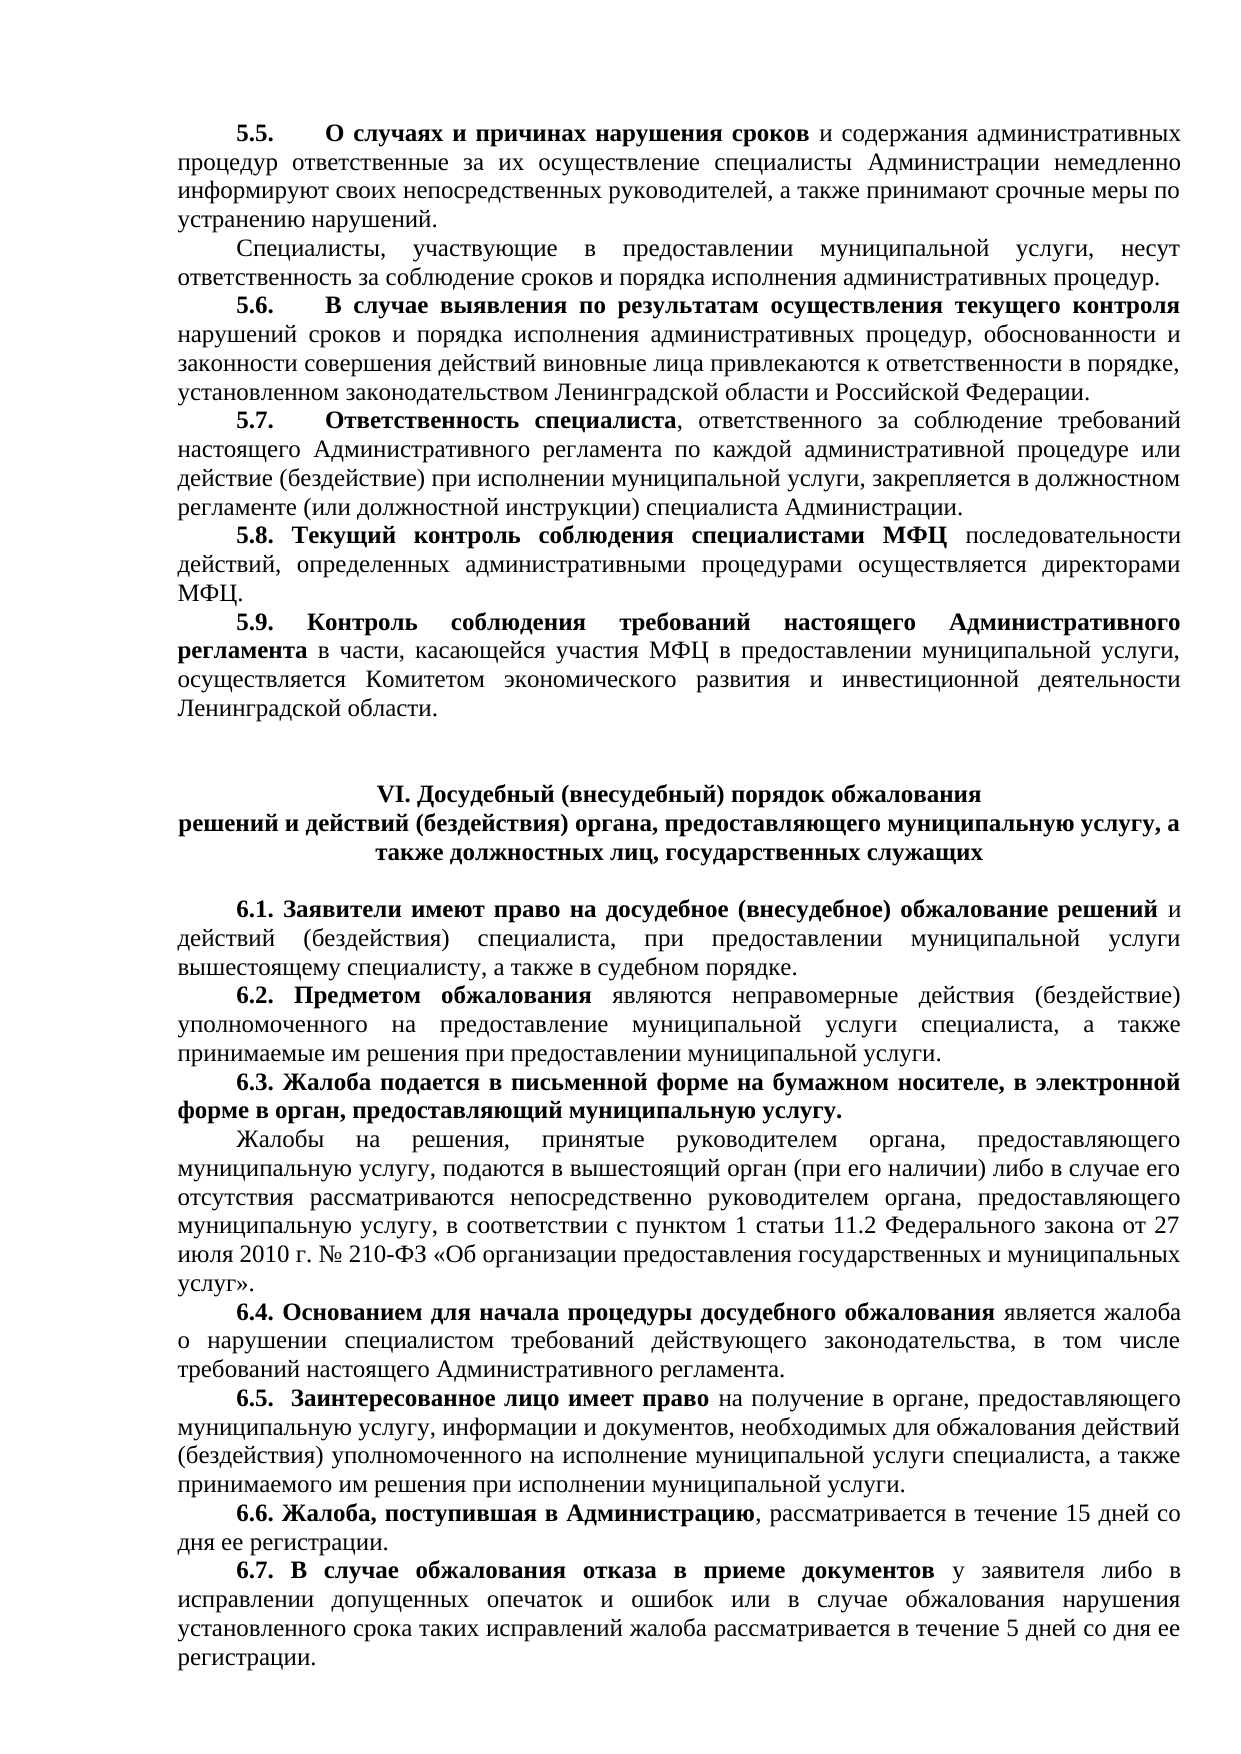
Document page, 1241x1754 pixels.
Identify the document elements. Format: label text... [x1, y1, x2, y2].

text 6.4. Основанием для начала процедуры досудебного обжалования является жалоба о нарушении специалистом требований действующего законодательства, в том числе требований настоящего Административного регламента. [177, 1297, 1181, 1383]
text 5.5. О случаях и причинах нарушения сроков и содержания административных процедур ответственные за их осуществление специалисты Администрации немедленно информируют своих непосредственных руководителей, а также принимают срочные меры по устранению нарушений. [177, 118, 1181, 233]
text 6.3. Жалоба подается в письменной форме на бумажном носителе, в электронной форме в орган, предоставляющий муниципальную услугу. [177, 1067, 1181, 1124]
text 6.2. Предметом обжалования являются неправомерные действия (бездействие) уполномоченного на предоставление муниципальной услуги специалиста, а также принимаемые им решения при предоставлении муниципальной услуги. [177, 981, 1181, 1067]
text решений и действий (бездействия) органа, предоставляющего муниципальную услугу, а также должностных лиц, государственных служащих [177, 808, 1181, 866]
text 6.5. Заинтересованное лицо имеет право на получение в органе, предоставляющего муниципальную услугу, информации и документов, необходимых для обжалования действий (бездействия) уполномоченного на исполнение муниципальной услуги специалиста, а также принимаемого им решения при исполнении муниципальной услуги. [177, 1383, 1181, 1498]
text 5.7. Ответственность специалиста, ответственного за соблюдение требований настоящего Административного регламента по каждой административной процедуре или действие (бездействие) при исполнении муниципальной услуги, закрепляется в должностном регламенте (или должностной инструкции) специалиста Администрации. [177, 406, 1181, 521]
text 6.1. Заявители имеют право на досудебное (внесудебное) обжалование решений и действий (бездействия) специалиста, при предоставлении муниципальной услуги вышестоящему специалисту, а также в судебном порядке. [177, 894, 1181, 981]
text 5.8. Текущий контроль соблюдения специалистами МФЦ последовательности действий, определенных административными процедурами осуществляется директорами МФЦ. [177, 521, 1181, 607]
text 6.7. В случае обжалования отказа в приеме документов у заявителя либо в исправлении допущенных опечаток и ошибок или в случае обжалования нарушения установленного срока таких исправлений жалоба рассматривается в течение 5 дней со дня ее регистрации. [177, 1556, 1181, 1671]
text Жалобы на решения, принятые руководителем органа, предоставляющего муниципальную услугу, подаются в вышестоящий орган (при его наличии) либо в случае его отсутствия рассматриваются непосредственно руководителем органа, предоставляющего муниципальную услугу, в соответствии с пунктом 1 статьи 11.2 Федерального закона от 27 июля 2010 г. № 210-ФЗ «Об организации предоставления государственных и муниципальных услуг». [177, 1124, 1181, 1297]
text VI. Досудебный (внесудебный) порядок обжалования [177, 779, 1181, 808]
text 6.6. Жалоба, поступившая в Администрацию, рассматривается в течение 15 дней со дня ее регистрации. [177, 1498, 1181, 1556]
text 5.6. В случае выявления по результатам осуществления текущего контроля нарушений сроков и порядка исполнения административных процедур, обоснованности и законности совершения действий виновные лица привлекаются к ответственности в порядке, установленном законодательством Ленинградской области и Российской Федерации. [177, 291, 1181, 406]
text 5.9. Контроль соблюдения требований настоящего Административного регламента в части, касающейся участия МФЦ в предоставлении муниципальной услуги, осуществляется Комитетом экономического развития и инвестиционной деятельности Ленинградской области. [177, 607, 1181, 722]
text Специалисты, участвующие в предоставлении муниципальной услуги, несут ответственность за соблюдение сроков и порядка исполнения административных процедур. [177, 233, 1181, 291]
